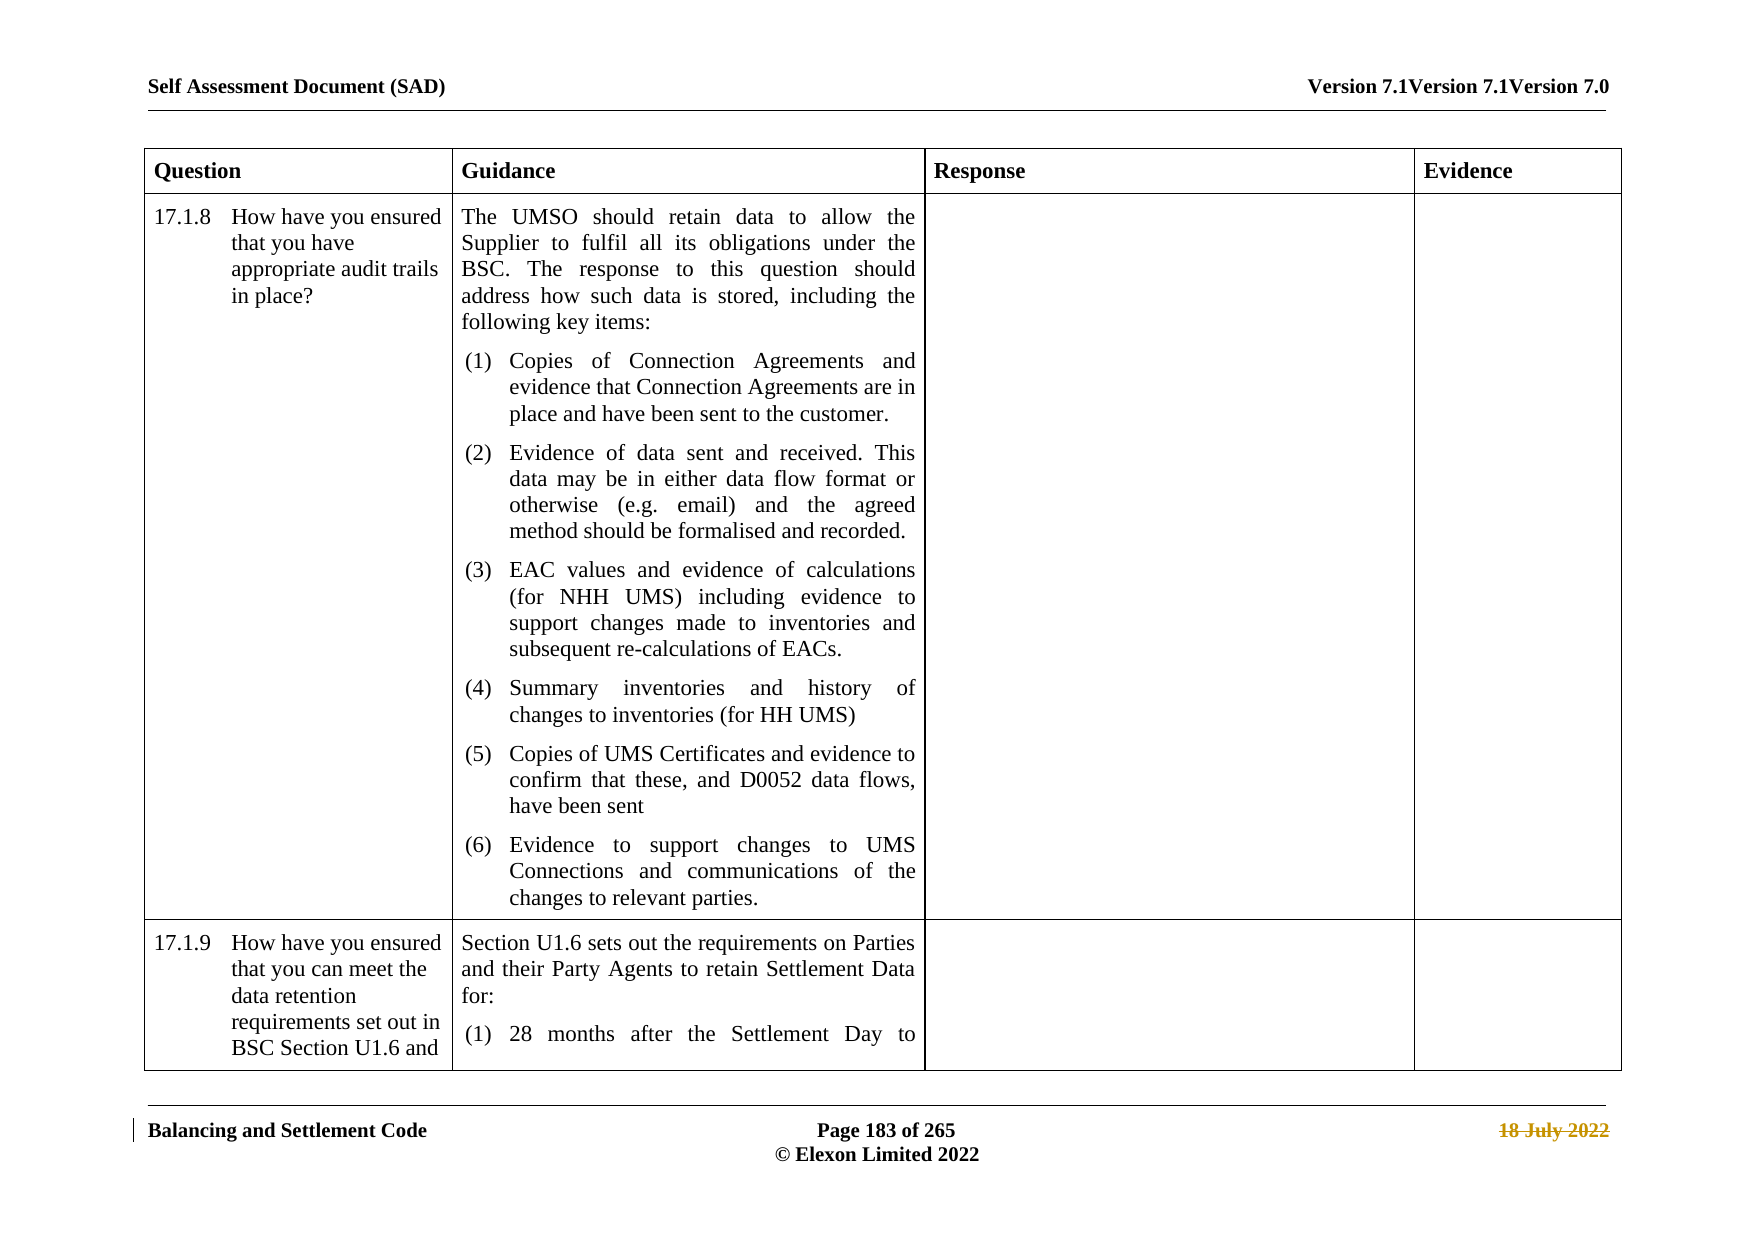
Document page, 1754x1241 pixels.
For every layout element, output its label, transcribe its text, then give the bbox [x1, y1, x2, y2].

table_cell [926, 920, 1414, 1069]
table_cell [1415, 920, 1621, 1069]
table_cell [926, 194, 1414, 919]
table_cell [145, 920, 452, 1069]
table_header Evidence [1415, 149, 1621, 193]
table_header Question [145, 149, 452, 193]
table_cell The UMSO should retain data to allow the Supplier to fulfil all its obligations under the BSC. The response to this question should address how such data is stored, including the following key items: (1) Copies of Connection Agreements and evidence that Connection Agreements are in place and have been sent to the customer. (2) Evidence of data sent and received. This data may be in either data flow format or otherwise (e.g. email) and the agreed method should be formalised and recorded. (3) EAC values and evidence of calculations (for NHH UMS) including evidence to support changes made to inventories and subsequent re-calculations of EACs. (4) Summary inventories and history of changes to inventories (for HH UMS) (5) Copies of UMS Certificates and evidence to confirm that these, and D0052 data flows, have been sent (6) Evidence to support changes to UMS Connections and communications of the changes to relevant parties. [453, 194, 924, 919]
table_cell [1415, 194, 1621, 919]
table_cell 17.1.8 How have you ensured that you have appropriate audit trails in place? [145, 194, 452, 919]
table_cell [453, 920, 924, 1069]
table_header Response [926, 149, 1414, 193]
table_header Guidance [453, 149, 924, 193]
